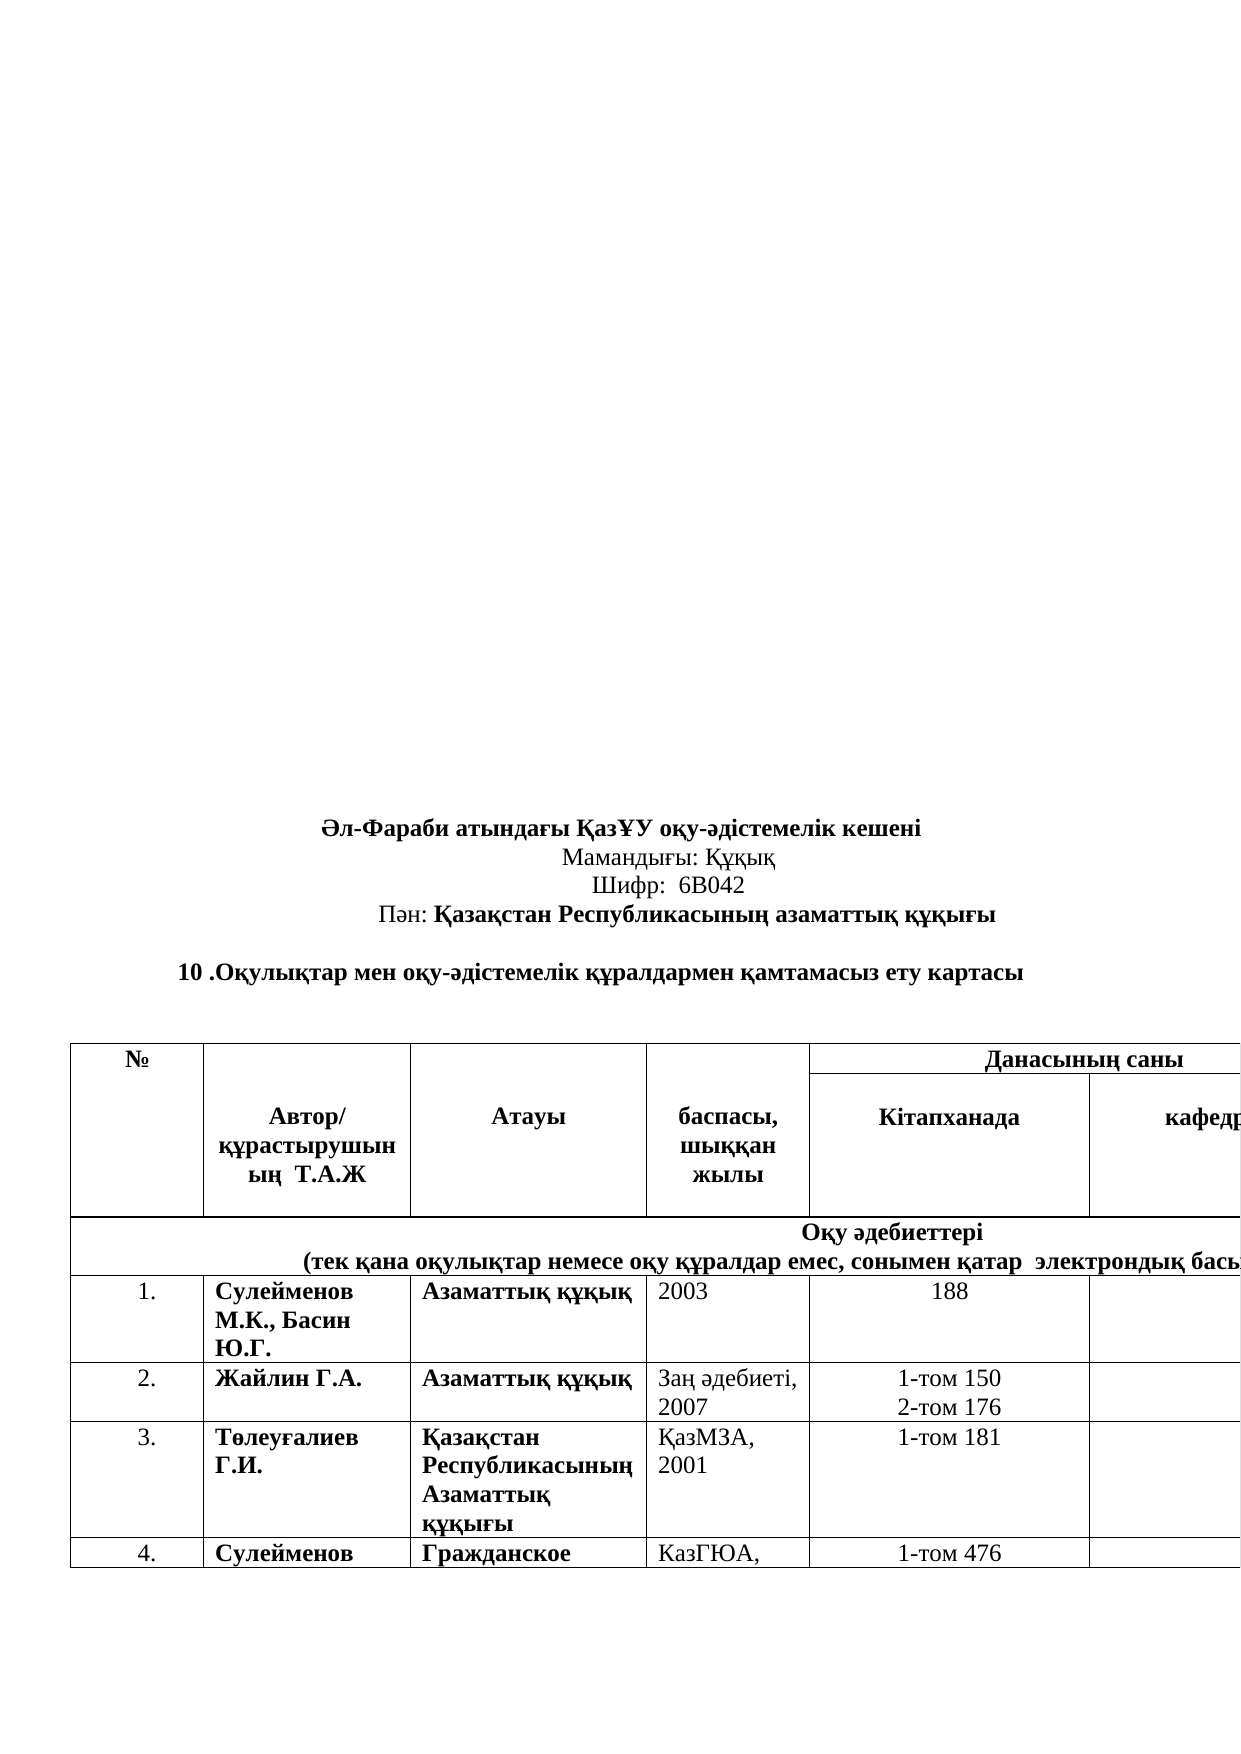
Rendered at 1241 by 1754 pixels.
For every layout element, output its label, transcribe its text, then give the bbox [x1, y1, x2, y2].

table_header Автор/құрастырушының Т.А.Ж [204, 1044, 410, 1216]
table_cell Жайлин Г.А. [204, 1363, 410, 1421]
table_header Данасының саны [810, 1044, 1240, 1073]
table_cell [1090, 1363, 1240, 1421]
table_header № [71, 1044, 203, 1216]
table_cell Сулейменов М.К., Басин Ю.Г. [204, 1276, 410, 1362]
table_cell [1090, 1538, 1240, 1567]
table_cell Оқу әдебиеттері (тек қана оқулықтар немесе оқу құралдар емес, сонымен қатар электрондық басылым форматындағы) [71, 1218, 1240, 1275]
table_cell кафедрада [1090, 1074, 1240, 1216]
table_header баспасы, шыққан жылы [647, 1044, 809, 1216]
text Шифр: 6B042 [215, 870, 1122, 899]
table_cell Кітапханада [810, 1074, 1089, 1216]
table_cell 1-том 181 [810, 1422, 1089, 1537]
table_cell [810, 1538, 1089, 1567]
table_cell 188 [810, 1276, 1089, 1362]
table_cell [71, 1422, 203, 1537]
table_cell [204, 1538, 410, 1567]
table_cell Заң әдебиеті, 2007 [647, 1363, 809, 1421]
table_cell Гражданское право [411, 1538, 646, 1567]
text 10 .Оқулықтар мен оқу-әдістемелік құралдармен қамтамасыз ету картасы [177, 957, 1122, 985]
text Әл-Фараби атындағы ҚазҰУ оқу-әдістемелік кешені [177, 813, 1122, 842]
table_cell 2003 [647, 1276, 809, 1362]
table_cell [1090, 1422, 1240, 1537]
text Пән: Қазақстан Республикасының азаматтық құқығы [252, 899, 1122, 928]
table_cell [71, 1276, 203, 1362]
table_cell Азаматтық құқық [411, 1363, 646, 1421]
text Мамандығы: Құқық [215, 842, 1122, 870]
table_cell [71, 1363, 203, 1421]
table_cell ҚазМЗА, 2001 [647, 1422, 809, 1537]
table_cell [1090, 1276, 1240, 1362]
table_cell Азаматтық құқық [411, 1276, 646, 1362]
table_header Атауы [411, 1044, 646, 1216]
table_cell 1-том 150 2-том 176 [810, 1363, 1089, 1421]
table_cell КазГЮА, 2000 [647, 1538, 809, 1567]
table_cell Қазақстан Республикасының Азаматтық құқығы [411, 1422, 646, 1537]
table_cell Төлеуғалиев Г.И. [204, 1422, 410, 1537]
table_cell [71, 1538, 203, 1567]
